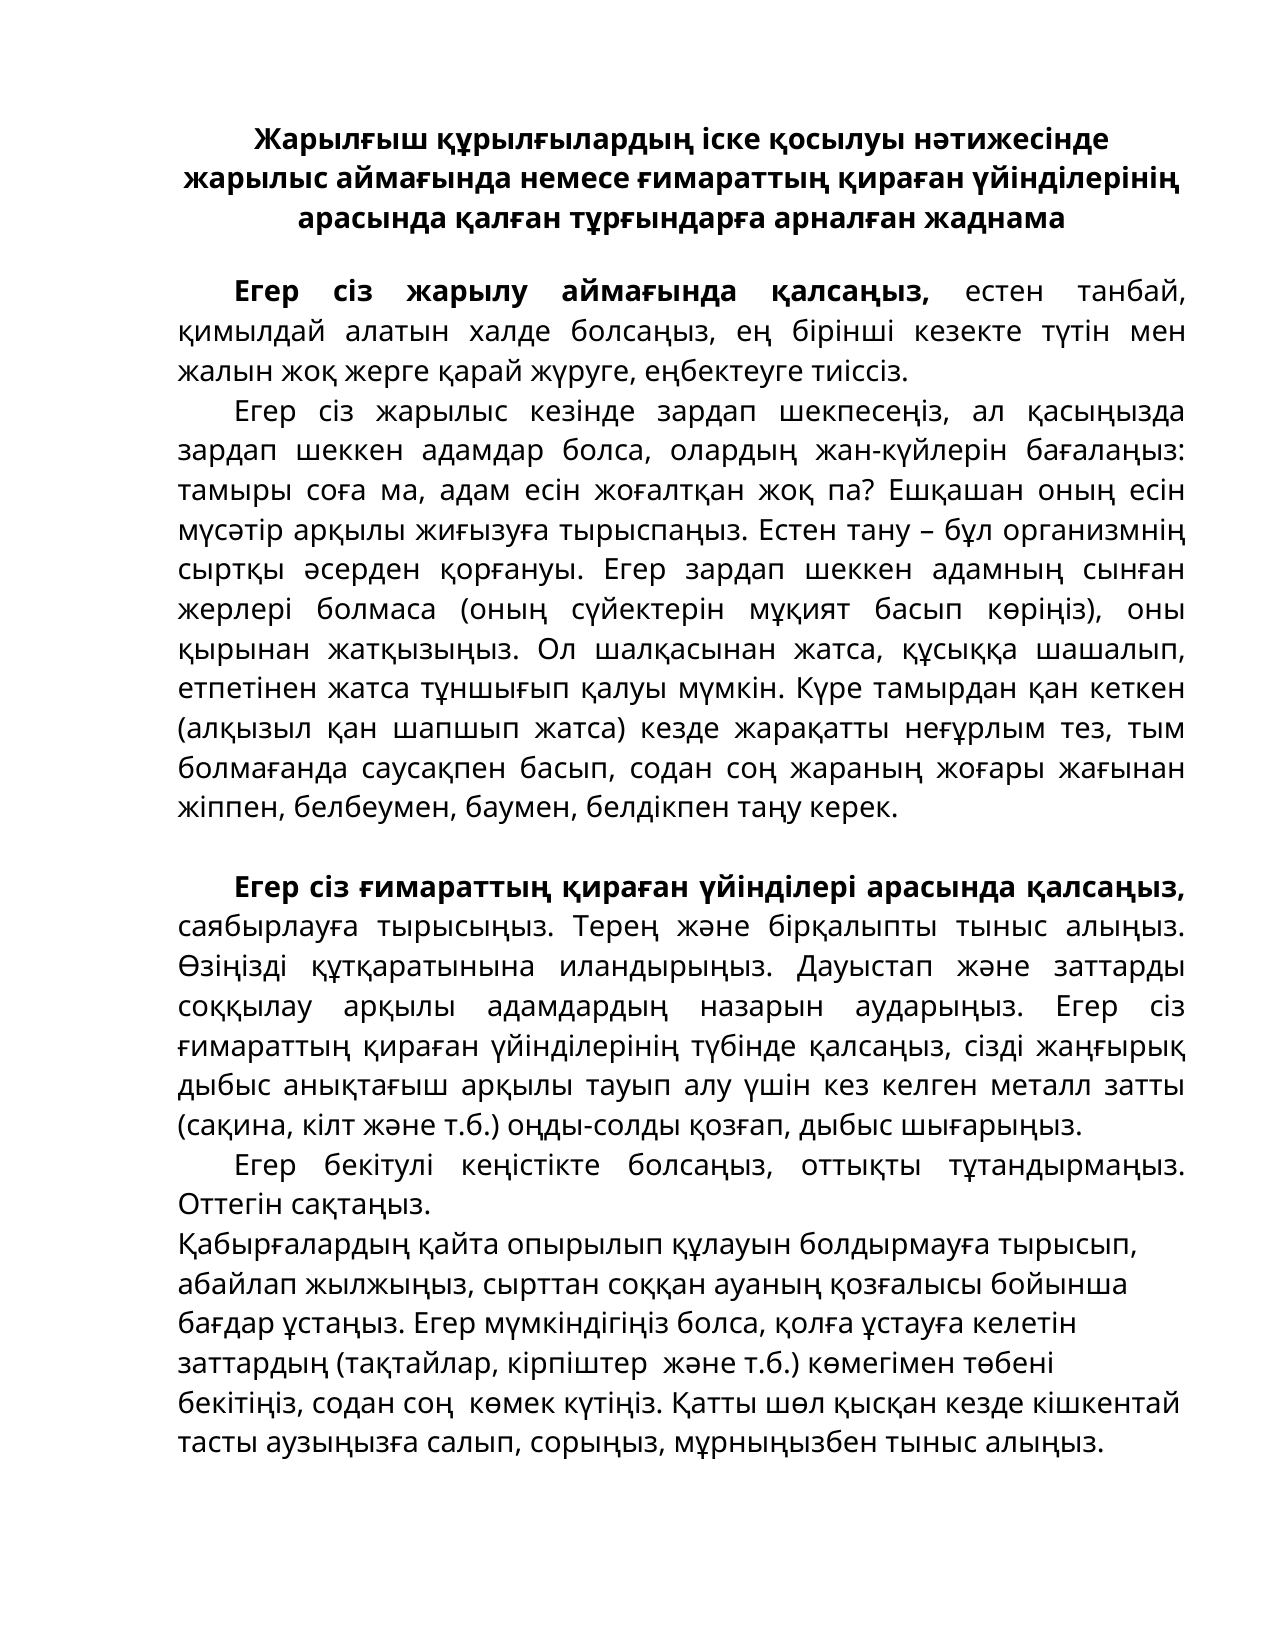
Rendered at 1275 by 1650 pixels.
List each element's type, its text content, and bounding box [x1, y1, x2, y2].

text Жарылғыш құрылғылардың іске қосылуы нәтижесінде жарылыс аймағында немесе ғимараттың қираған үйінділерінің арасында қалған тұрғындарға арналған жаднама [177, 118, 1186, 237]
text Егер бекітулі кеңістікте болсаңыз, оттықты тұтандырмаңыз. Оттегін сақтаңыз. [177, 1144, 1186, 1223]
text Егер сіз ғимараттың қираған үйінділері арасында қалсаңыз, саябырлауға тырысыңыз. Терең және бірқалыпты тыныс алыңыз. Өзіңізді құтқаратынына иландырыңыз. Дауыстап және заттарды соққылау арқылы адамдардың назарын аударыңыз. Егер сіз ғимараттың қираған үйінділерінің түбінде қалсаңыз, сізді жаңғырық дыбыс анықтағыш арқылы тауып алу үшін кез келген металл затты (сақина, кілт және т.б.) оңды-солды қозғап, дыбыс шығарыңыз. [177, 866, 1186, 1144]
text Егер сіз жарылу аймағында қалсаңыз, естен танбай, қимылдай алатын халде болсаңыз, ең бірінші кезекте түтін мен жалын жоқ жерге қарай жүруге, еңбектеуге тиіссіз. [177, 271, 1186, 390]
text Қабырғалардың қайта опырылып құлауын болдырмауға тырысып, абайлап жылжыңыз, сырттан соққан ауаның қозғалысы бойынша бағдар ұстаңыз. Егер мүмкіндігіңіз болса, қолға ұстауға келетін заттардың (тақтайлар, кірпіштер және т.б.) көмегімен төбені бекітіңіз, содан соң көмек күтіңіз. Қатты шөл қысқан кезде кішкентай тасты аузыңызға салып, сорыңыз, мұрныңызбен тыныс алыңыз. [177, 1223, 1186, 1461]
text Егер сіз жарылыс кезінде зардап шекпесеңіз, ал қасыңызда зардап шеккен адамдар болса, олардың жан-күйлерін бағалаңыз: тамыры соға ма, адам есін жоғалтқан жоқ па? Ешқашан оның есін мүсәтір арқылы жиғызуға тырыспаңыз. Естен тану – бұл организмнің сыртқы әсерден қорғануы. Егер зардап шеккен адамның сынған жерлері болмаса (оның сүйектерін мұқият басып көріңіз), оны қырынан жатқызыңыз. Ол шалқасынан жатса, құсыққа шашалып, етпетінен жатса тұншығып қалуы мүмкін. Күре тамырдан қан кеткен (алқызыл қан шапшып жатса) кезде жарақатты неғұрлым тез, тым болмағанда саусақпен басып, содан соң жараның жоғары жағынан жіппен, белбеумен, баумен, белдікпен таңу керек. [177, 390, 1186, 826]
